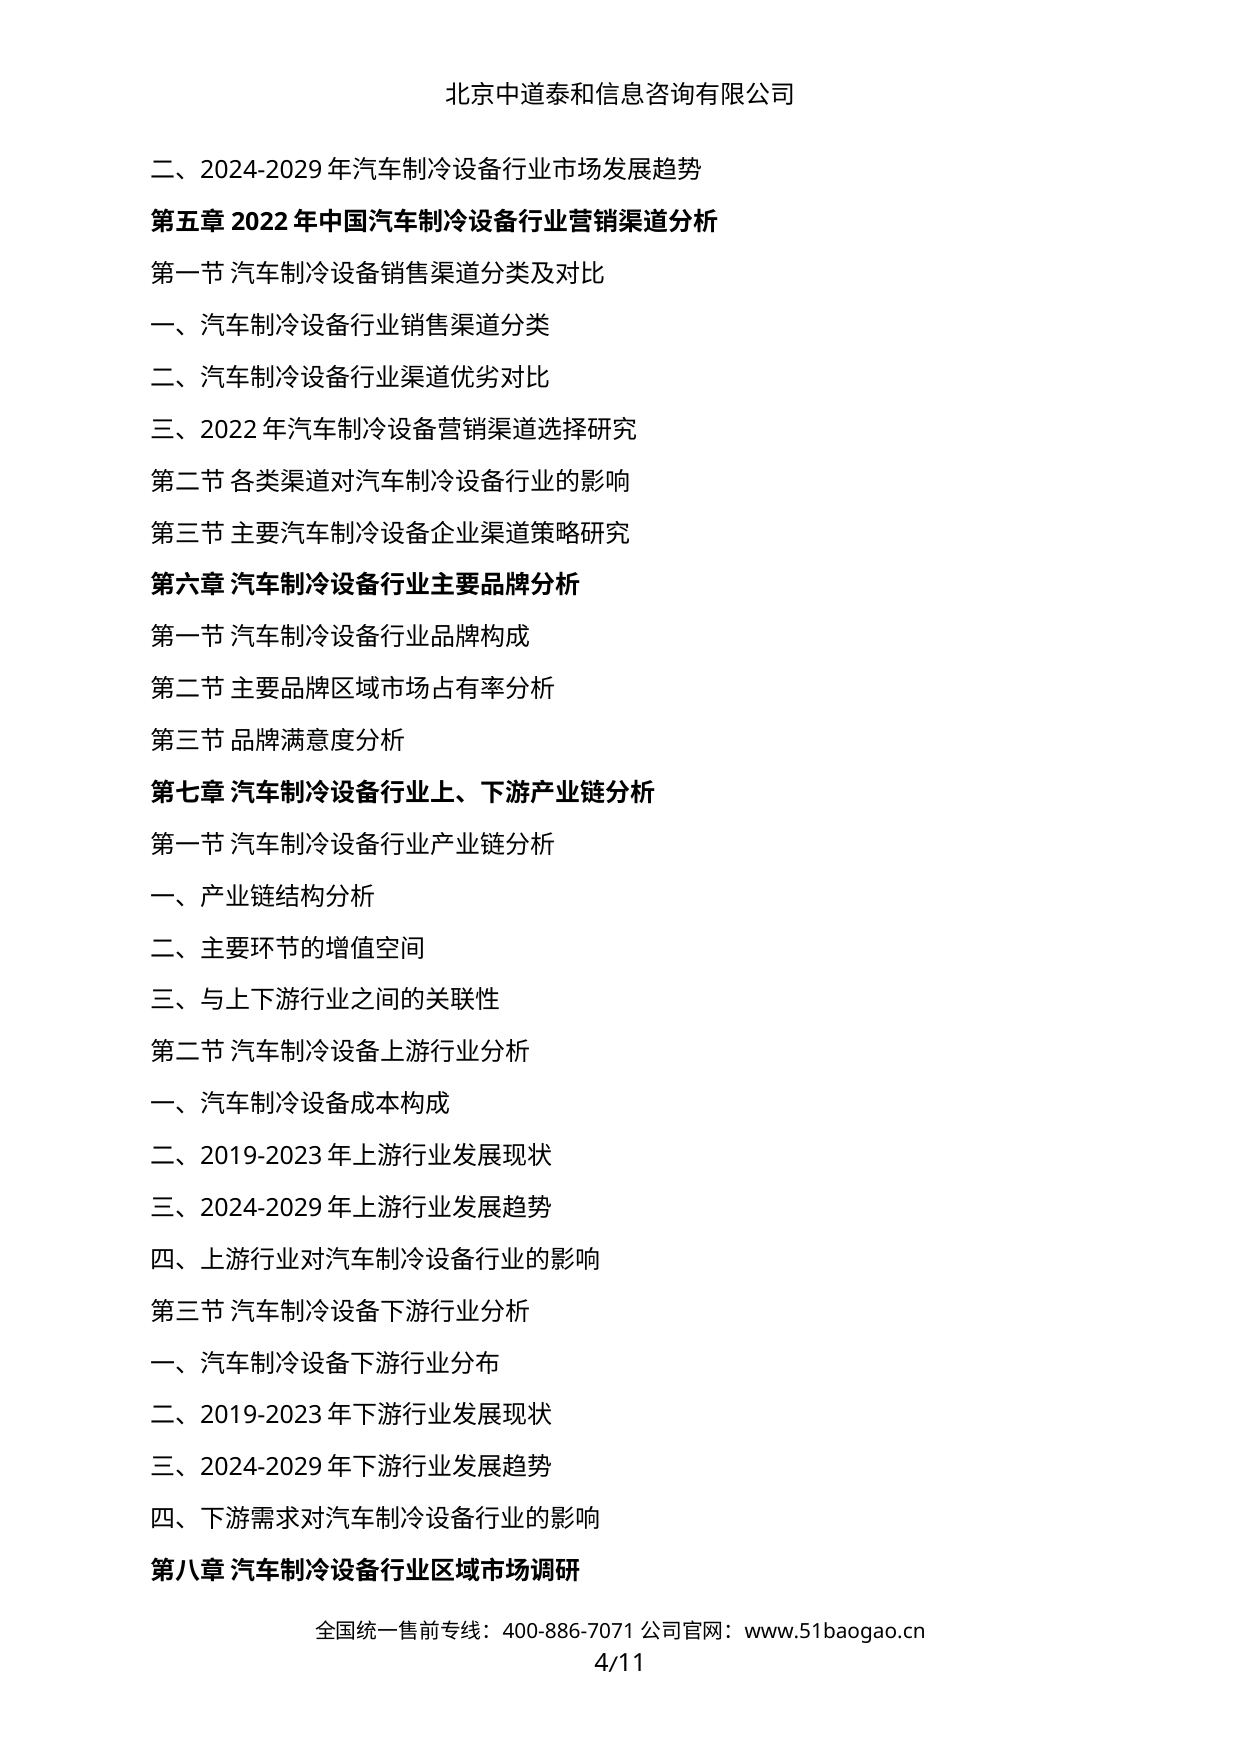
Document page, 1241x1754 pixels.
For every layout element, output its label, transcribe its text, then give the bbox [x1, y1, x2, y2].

text 第二节 主要品牌区域市场占有率分析 [150, 669, 1090, 705]
text 二、主要环节的增值空间 [150, 928, 1090, 964]
text 第一节 汽车制冷设备行业品牌构成 [150, 617, 1090, 653]
text 三、2024-2029年上游行业发展趋势 [150, 1187, 1090, 1224]
text 二、2019-2023年下游行业发展现状 [150, 1395, 1090, 1431]
text 第三节 主要汽车制冷设备企业渠道策略研究 [150, 513, 1090, 549]
text 一、汽车制冷设备成本构成 [150, 1084, 1090, 1120]
text 第二节 各类渠道对汽车制冷设备行业的影响 [150, 461, 1090, 497]
text 三、与上下游行业之间的关联性 [150, 980, 1090, 1016]
text 第二节 汽车制冷设备上游行业分析 [150, 1032, 1090, 1068]
text 四、上游行业对汽车制冷设备行业的影响 [150, 1239, 1090, 1276]
text 第七章 汽车制冷设备行业上、下游产业链分析 [150, 772, 1090, 809]
text 第八章 汽车制冷设备行业区域市场调研 [150, 1551, 1090, 1587]
text 一、产业链结构分析 [150, 876, 1090, 912]
text 三、2022年汽车制冷设备营销渠道选择研究 [150, 409, 1090, 446]
text 一、汽车制冷设备行业销售渠道分类 [150, 306, 1090, 342]
text 二、2019-2023年上游行业发展现状 [150, 1136, 1090, 1172]
text 第五章 2022年中国汽车制冷设备行业营销渠道分析 [150, 202, 1090, 238]
text 第三节 汽车制冷设备下游行业分析 [150, 1291, 1090, 1327]
text 二、汽车制冷设备行业渠道优劣对比 [150, 357, 1090, 394]
text 一、汽车制冷设备下游行业分布 [150, 1343, 1090, 1379]
text 第三节 品牌满意度分析 [150, 721, 1090, 757]
text 第一节 汽车制冷设备行业产业链分析 [150, 824, 1090, 861]
text 四、下游需求对汽车制冷设备行业的影响 [150, 1499, 1090, 1535]
text 二、2024-2029年汽车制冷设备行业市场发展趋势 [150, 150, 1090, 186]
text 第六章 汽车制冷设备行业主要品牌分析 [150, 565, 1090, 601]
text 三、2024-2029年下游行业发展趋势 [150, 1447, 1090, 1483]
text 第一节 汽车制冷设备销售渠道分类及对比 [150, 254, 1090, 290]
